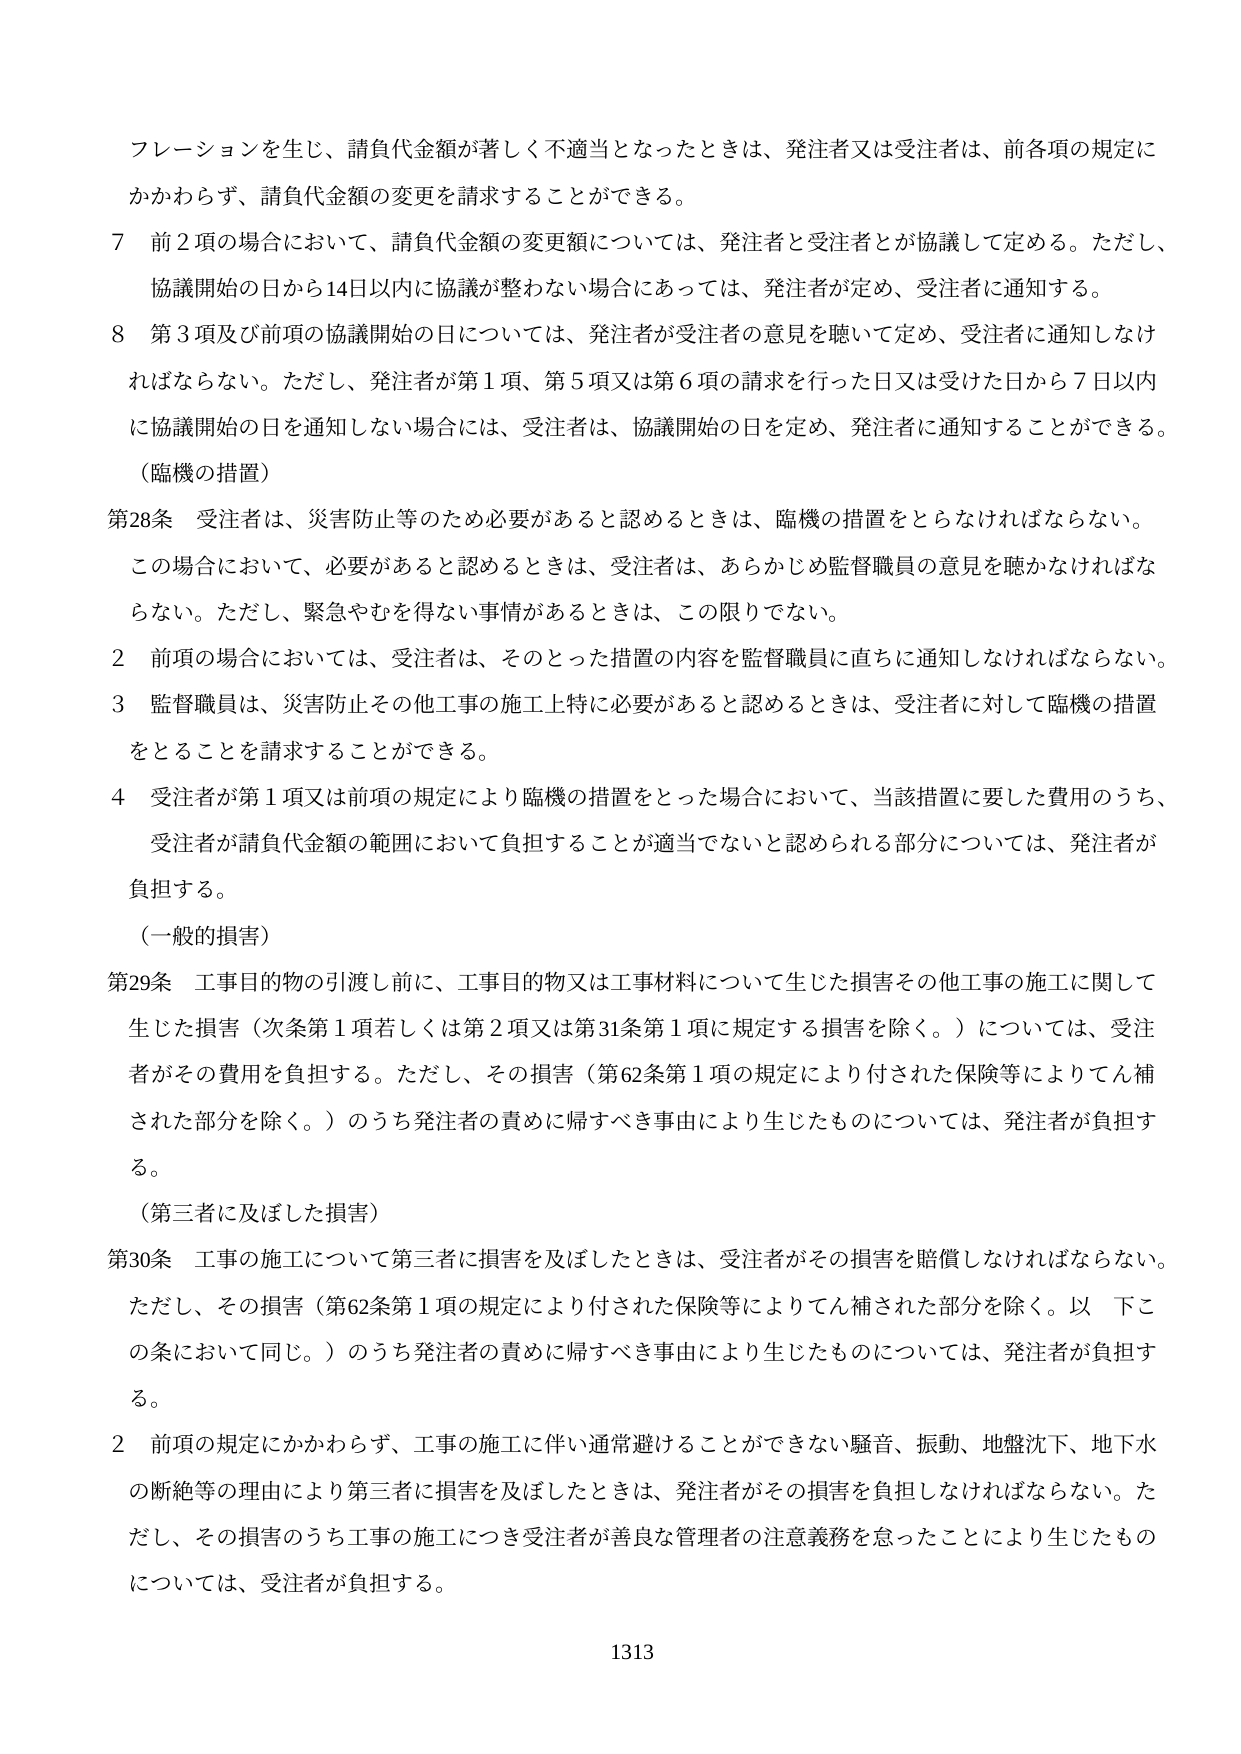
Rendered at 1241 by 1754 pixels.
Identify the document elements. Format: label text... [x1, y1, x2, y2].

text ３ 監督職員は、災害防止その他工事の施工上特に必要があると認めるときは、受注者に対して臨機の措置 をとることを請求することができる。 [107, 680, 1157, 773]
text （一般的損害） [107, 911, 1157, 958]
text ７ 前２項の場合において、請負代金額の変更額については、発注者と受注者とが協議して定める。ただし、 協議開始の日から14日以内に協議が整わない場合にあっては、発注者が定め、受注者に通知する。 [107, 218, 1157, 310]
text ８ 第３項及び前項の協議開始の日については、発注者が受注者の意見を聴いて定め、受注者に通知しなければならない。ただし、発注者が第１項、第５項又は第６項の請求を行った日又は受けた日から７日以内 に協議開始の日を通知しない場合には、受注者は、協議開始の日を定め、発注者に通知することができる。 [107, 310, 1157, 449]
text （臨機の措置） [107, 449, 1157, 495]
text ４ 受注者が第１項又は前項の規定により臨機の措置をとった場合において、当該措置に要した費用のうち、 受注者が請負代金額の範囲において負担することが適当でないと認められる部分については、発注者が負担する。 [107, 773, 1157, 911]
text ２ 前項の規定にかかわらず、工事の施工に伴い通常避けることができない騒音、振動、地盤沈下、地下水 の断絶等の理由により第三者に損害を及ぼしたときは、発注者がその損害を負担しなければならない。た だし、その損害のうち工事の施工につき受注者が善良な管理者の注意義務を怠ったことにより生じたもの については、受注者が負担する。 [107, 1420, 1157, 1605]
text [107, 125, 1157, 218]
text 第29条 工事目的物の引渡し前に、工事目的物又は工事材料について生じた損害その他工事の施工に関して生じた損害（次条第１項若しくは第２項又は第31条第１項に規定する損害を除く。）については、受注 者がその費用を負担する。ただし、その損害（第62条第１項の規定により付された保険等によりてん補 された部分を除く。）のうち発注者の責めに帰すべき事由により生じたものについては、発注者が負担する。 [107, 958, 1157, 1189]
text 第28条 受注者は、災害防止等のため必要があると認めるときは、臨機の措置をとらなければならない。 この場合において、必要があると認めるときは、受注者は、あらかじめ監督職員の意見を聴かなければならない。ただし、緊急やむを得ない事情があるときは、この限りでない。 [107, 495, 1157, 634]
text 第30条 工事の施工について第三者に損害を及ぼしたときは、受注者がその損害を賠償しなければならない。ただし、その損害（第62条第１項の規定により付された保険等によりてん補された部分を除く。以 下この条において同じ。）のうち発注者の責めに帰すべき事由により生じたものについては、発注者が負担する。 [107, 1235, 1157, 1420]
text （第三者に及ぼした損害） [107, 1189, 1157, 1235]
text ２ 前項の場合においては、受注者は、そのとった措置の内容を監督職員に直ちに通知しなければならない。 [107, 634, 1157, 680]
